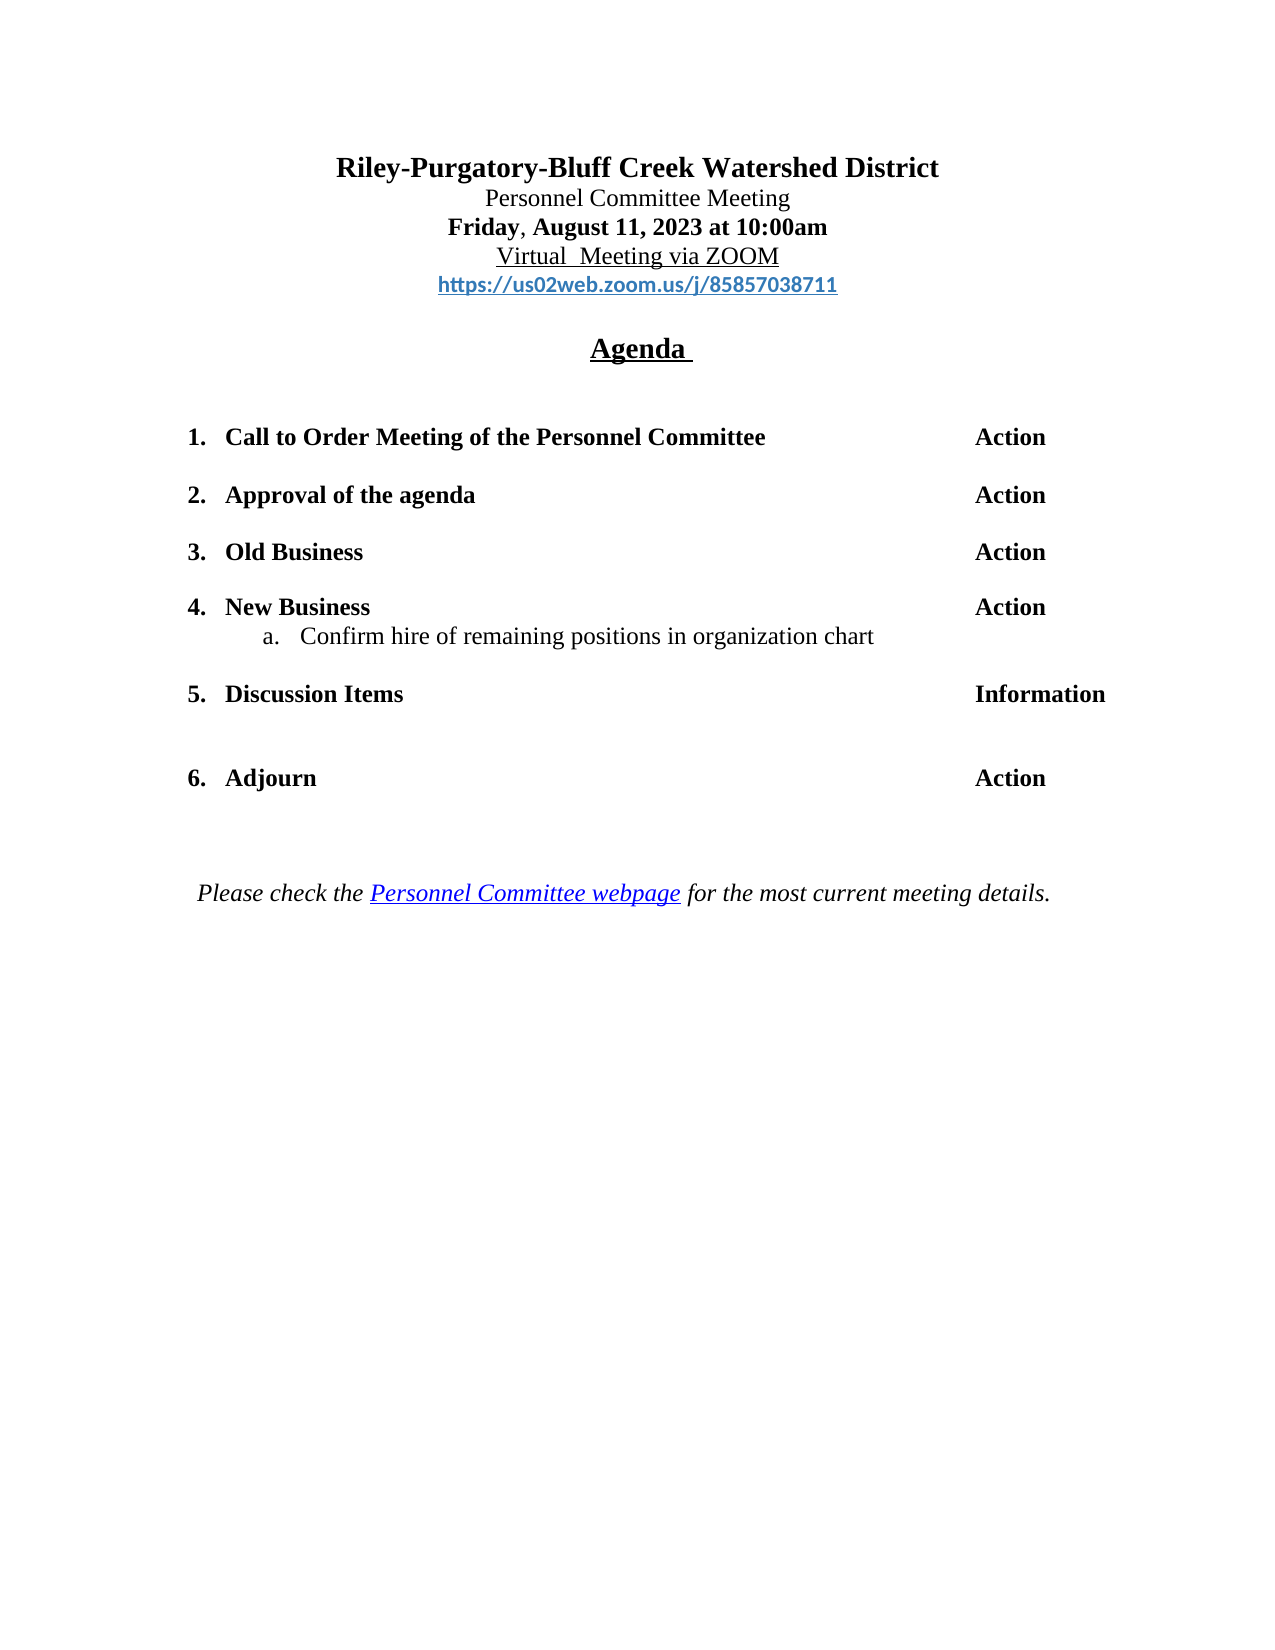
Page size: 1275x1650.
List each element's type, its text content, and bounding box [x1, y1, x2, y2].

list Old Business Action [187, 537, 1125, 592]
text Riley-Purgatory-Bluff Creek Watershed District [150, 150, 1125, 183]
text Agenda [150, 331, 1125, 365]
list New Business Action [187, 592, 1125, 621]
text Virtual Meeting via ZOOM https://us02web.zoom.us/j/85857038711 [150, 241, 1125, 298]
list Discussion Items Information [187, 679, 1125, 707]
text Personnel Committee Meeting [150, 183, 1125, 212]
list Confirm hire of remaining positions in organization chart [262, 621, 1125, 650]
text Friday, August 11, 2023 at 10:00am [150, 212, 1125, 241]
list Call to Order Meeting of the Personnel Committee Action [187, 422, 1125, 451]
list Adjourn Action [187, 763, 1125, 791]
text Please check the Personnel Committee webpage for the most current meeting details. [197, 878, 1059, 906]
list Approval of the agenda Action [187, 480, 1125, 509]
